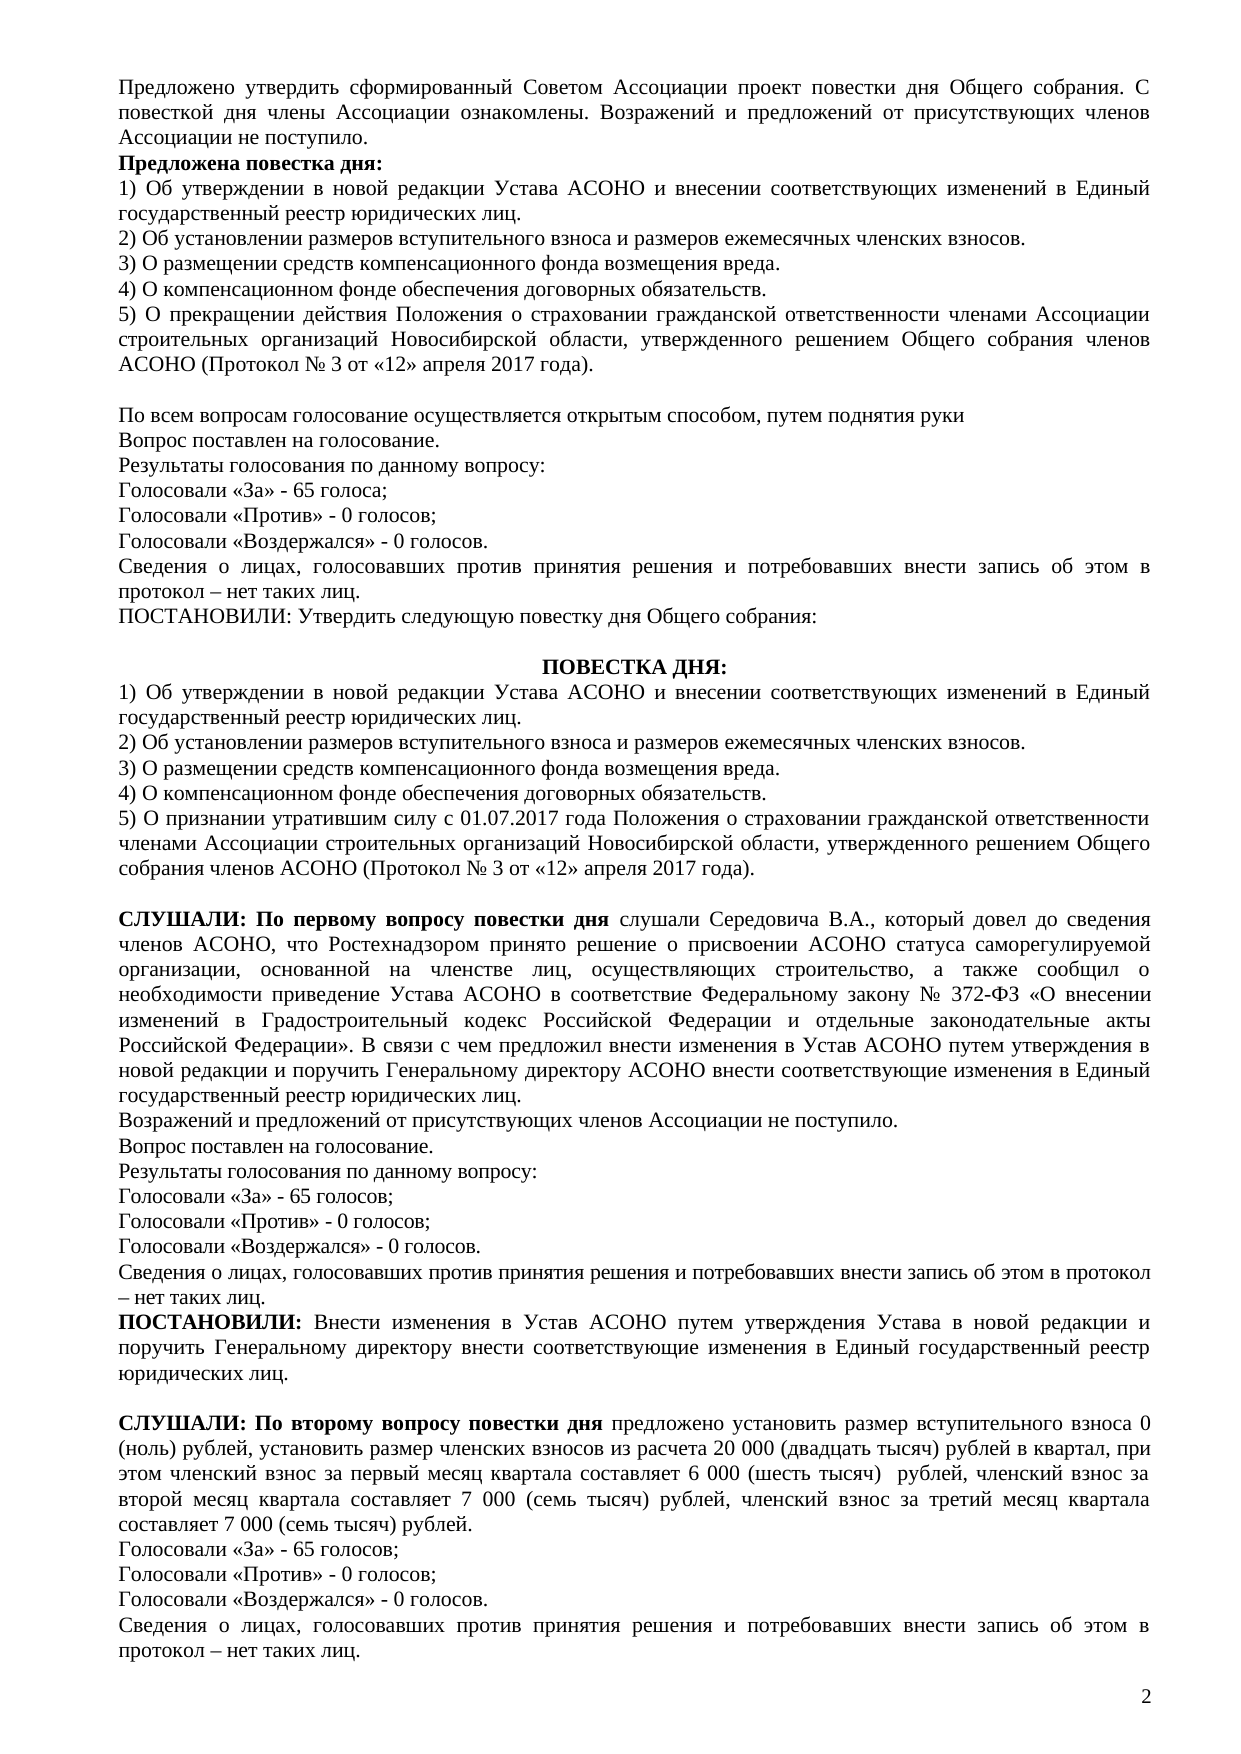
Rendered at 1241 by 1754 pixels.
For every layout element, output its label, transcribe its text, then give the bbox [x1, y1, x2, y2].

text СЛУШАЛИ: По первому вопросу повестки дня слушали Середовича В.А., который довел до сведения членов АСОНО, что Ростехнадзором принято решение о присвоении АСОНО статуса саморегулируемой организации, основанной на членстве лиц, осуществляющих строительство, а также сообщил о необходимости приведение Устава АСОНО в соответствие Федеральному закону № 372-ФЗ «О внесении изменений в Градостроительный кодекс Российской Федерации и отдельные законодательные акты Российской Федерации». В связи с чем предложил внести изменения в Устав АСОНО путем утверждения в новой редакции и поручить Генеральному директору АСОНО внести соответствующие изменения в Единый государственный реестр юридических лиц. [118, 906, 1152, 1107]
text Голосовали «Воздержался» - 0 голосов. [118, 1233, 1152, 1259]
text 1) Об утверждении в новой редакции Устава АСОНО и внесении соответствующих изменений в Единый государственный реестр юридических лиц. [118, 679, 1152, 729]
text 4) О компенсационном фонде обеспечения договорных обязательств. [118, 780, 1152, 805]
text ПОСТАНОВИЛИ: Внести изменения в Устав АСОНО путем утверждения Устава в новой редакции и поручить Генеральному директору внести соответствующие изменения в Единый государственный реестр юридических лиц. [118, 1309, 1152, 1385]
text Сведения о лицах, голосовавших против принятия решения и потребовавших внести запись об этом в протокол – нет таких лиц. [118, 1259, 1152, 1309]
text Голосовали «За» - 65 голосов; [118, 1536, 1152, 1561]
text Вопрос поставлен на голосование. [118, 427, 1152, 452]
text Голосовали «Против» - 0 голосов; [118, 502, 1152, 528]
text Предложена повестка дня: [118, 149, 1152, 175]
text Голосовали «За» - 65 голоса; [118, 477, 1152, 502]
text Сведения о лицах, голосовавших против принятия решения и потребовавших внести запись об этом в протокол – нет таких лиц. [118, 1612, 1152, 1662]
text Голосовали «Воздержался» - 0 голосов. [118, 528, 1152, 553]
text Предложено утвердить сформированный Советом Ассоциации проект повестки дня Общего собрания. С повесткой дня члены Ассоциации ознакомлены. Возражений и предложений от присутствующих членов Ассоциации не поступило. [118, 74, 1152, 149]
text Голосовали «Против» - 0 голосов; [118, 1561, 1152, 1586]
text По всем вопросам голосование осуществляется открытым способом, путем поднятия руки [118, 402, 1152, 427]
text 3) О размещении средств компенсационного фонда возмещения вреда. [118, 250, 1152, 276]
text Результаты голосования по данному вопросу: [118, 1158, 1152, 1183]
text Голосовали «За» - 65 голосов; [118, 1183, 1152, 1208]
text 2) Об установлении размеров вступительного взноса и размеров ежемесячных членских взносов. [118, 729, 1152, 754]
text 1) Об утверждении в новой редакции Устава АСОНО и внесении соответствующих изменений в Единый государственный реестр юридических лиц. [118, 175, 1152, 225]
text Голосовали «Против» - 0 голосов; [118, 1208, 1152, 1233]
text Возражений и предложений от присутствующих членов Ассоциации не поступило. [118, 1107, 1152, 1133]
text Вопрос поставлен на голосование. [118, 1133, 1152, 1158]
text 5) О прекращении действия Положения о страховании гражданской ответственности членами Ассоциации строительных организаций Новосибирской области, утвержденного решением Общего собрания членов АСОНО (Протокол № 3 от «12» апреля 2017 года). [118, 301, 1152, 376]
text 5) О признании утратившим силу с 01.07.2017 года Положения о страховании гражданской ответственности членами Ассоциации строительных организаций Новосибирской области, утвержденного решением Общего собрания членов АСОНО (Протокол № 3 от «12» апреля 2017 года). [118, 805, 1152, 881]
text Результаты голосования по данному вопросу: [118, 452, 1152, 477]
text 3) О размещении средств компенсационного фонда возмещения вреда. [118, 754, 1152, 780]
text Голосовали «Воздержался» - 0 голосов. [118, 1586, 1152, 1612]
text ПОВЕСТКА ДНЯ: [118, 654, 1151, 679]
text 2) Об установлении размеров вступительного взноса и размеров ежемесячных членских взносов. [118, 225, 1152, 250]
text 4) О компенсационном фонде обеспечения договорных обязательств. [118, 276, 1152, 301]
text Сведения о лицах, голосовавших против принятия решения и потребовавших внести запись об этом в протокол – нет таких лиц. [118, 553, 1152, 603]
text СЛУШАЛИ: По второму вопросу повестки дня предложено установить размер вступительного взноса 0 (ноль) рублей, установить размер членских взносов из расчета 20 000 (двадцать тысяч) рублей в квартал, при этом членский взнос за первый месяц квартала составляет 6 000 (шесть тысяч) рублей, членский взнос за второй месяц квартала составляет 7 000 (семь тысяч) рублей, членский взнос за третий месяц квартала составляет 7 000 (семь тысяч) рублей. [118, 1410, 1152, 1536]
text ПОСТАНОВИЛИ: Утвердить следующую повестку дня Общего собрания: [118, 603, 1152, 628]
